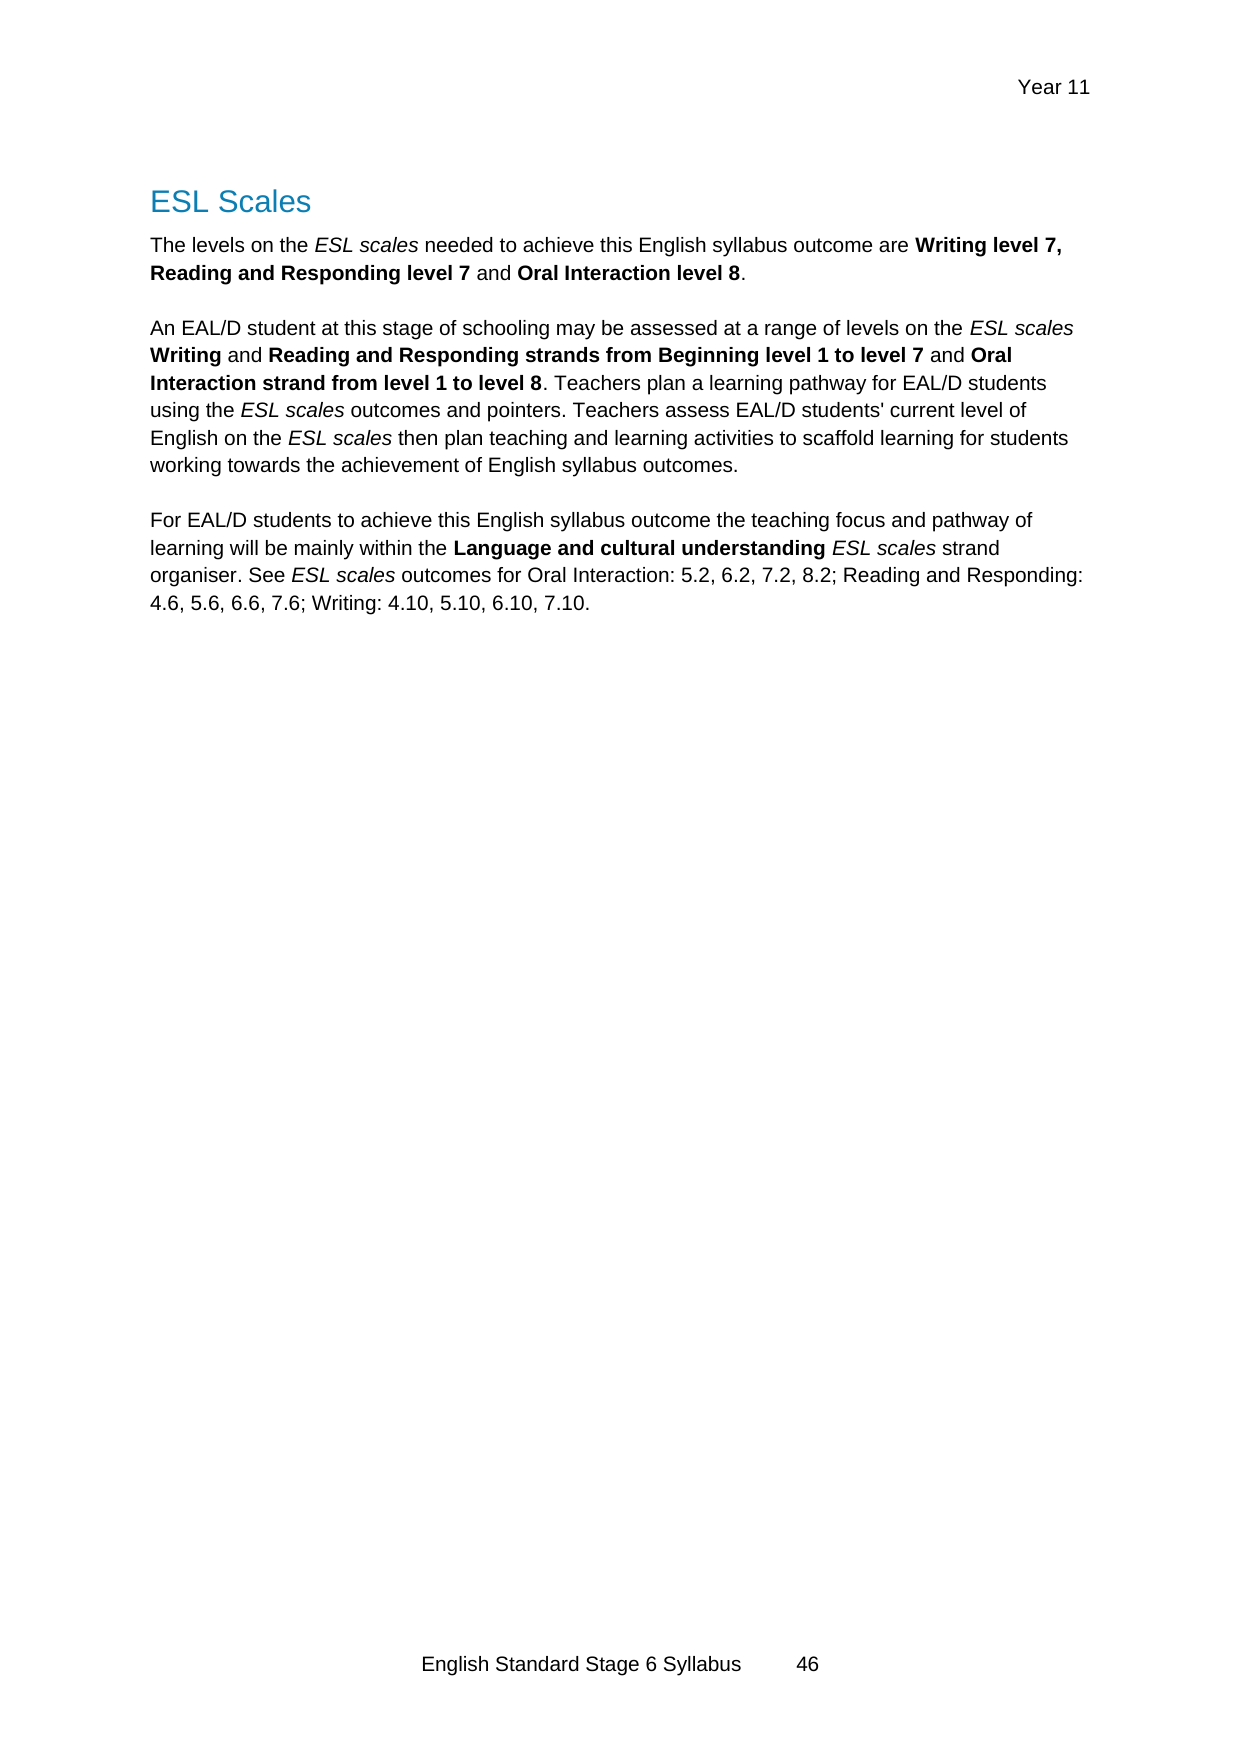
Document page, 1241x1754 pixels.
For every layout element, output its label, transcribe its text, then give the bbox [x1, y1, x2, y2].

text An EAL/D student at this stage of schooling may be assessed at a range of levels on the ESL scales Writing and Reading and Responding strands from Beginning level 1 to level 7 and Oral Interaction strand from level 1 to level 8. Teachers plan a learning pathway for EAL/D students using the ESL scales outcomes and pointers. Teachers assess EAL/D students' current level of English on the ESL scales then plan teaching and learning activities to scaffold learning for students working towards the achievement of English syllabus outcomes. [150, 315, 1090, 477]
text For EAL/D students to achieve this English syllabus outcome the teaching focus and pathway of learning will be mainly within the Language and cultural understanding ESL scales strand organiser. See ESL scales outcomes for Oral Interaction: 5.2, 6.2, 7.2, 8.2; Reading and Responding: 4.6, 5.6, 6.6, 7.6; Writing: 4.10, 5.10, 6.10, 7.10. [150, 508, 1090, 614]
subtitle ESL Scales [150, 183, 1090, 219]
text The levels on the ESL scales needed to achieve this English syllabus outcome are Writing level 7, Reading and Responding level 7 and Oral Interaction level 8. [150, 233, 1090, 284]
